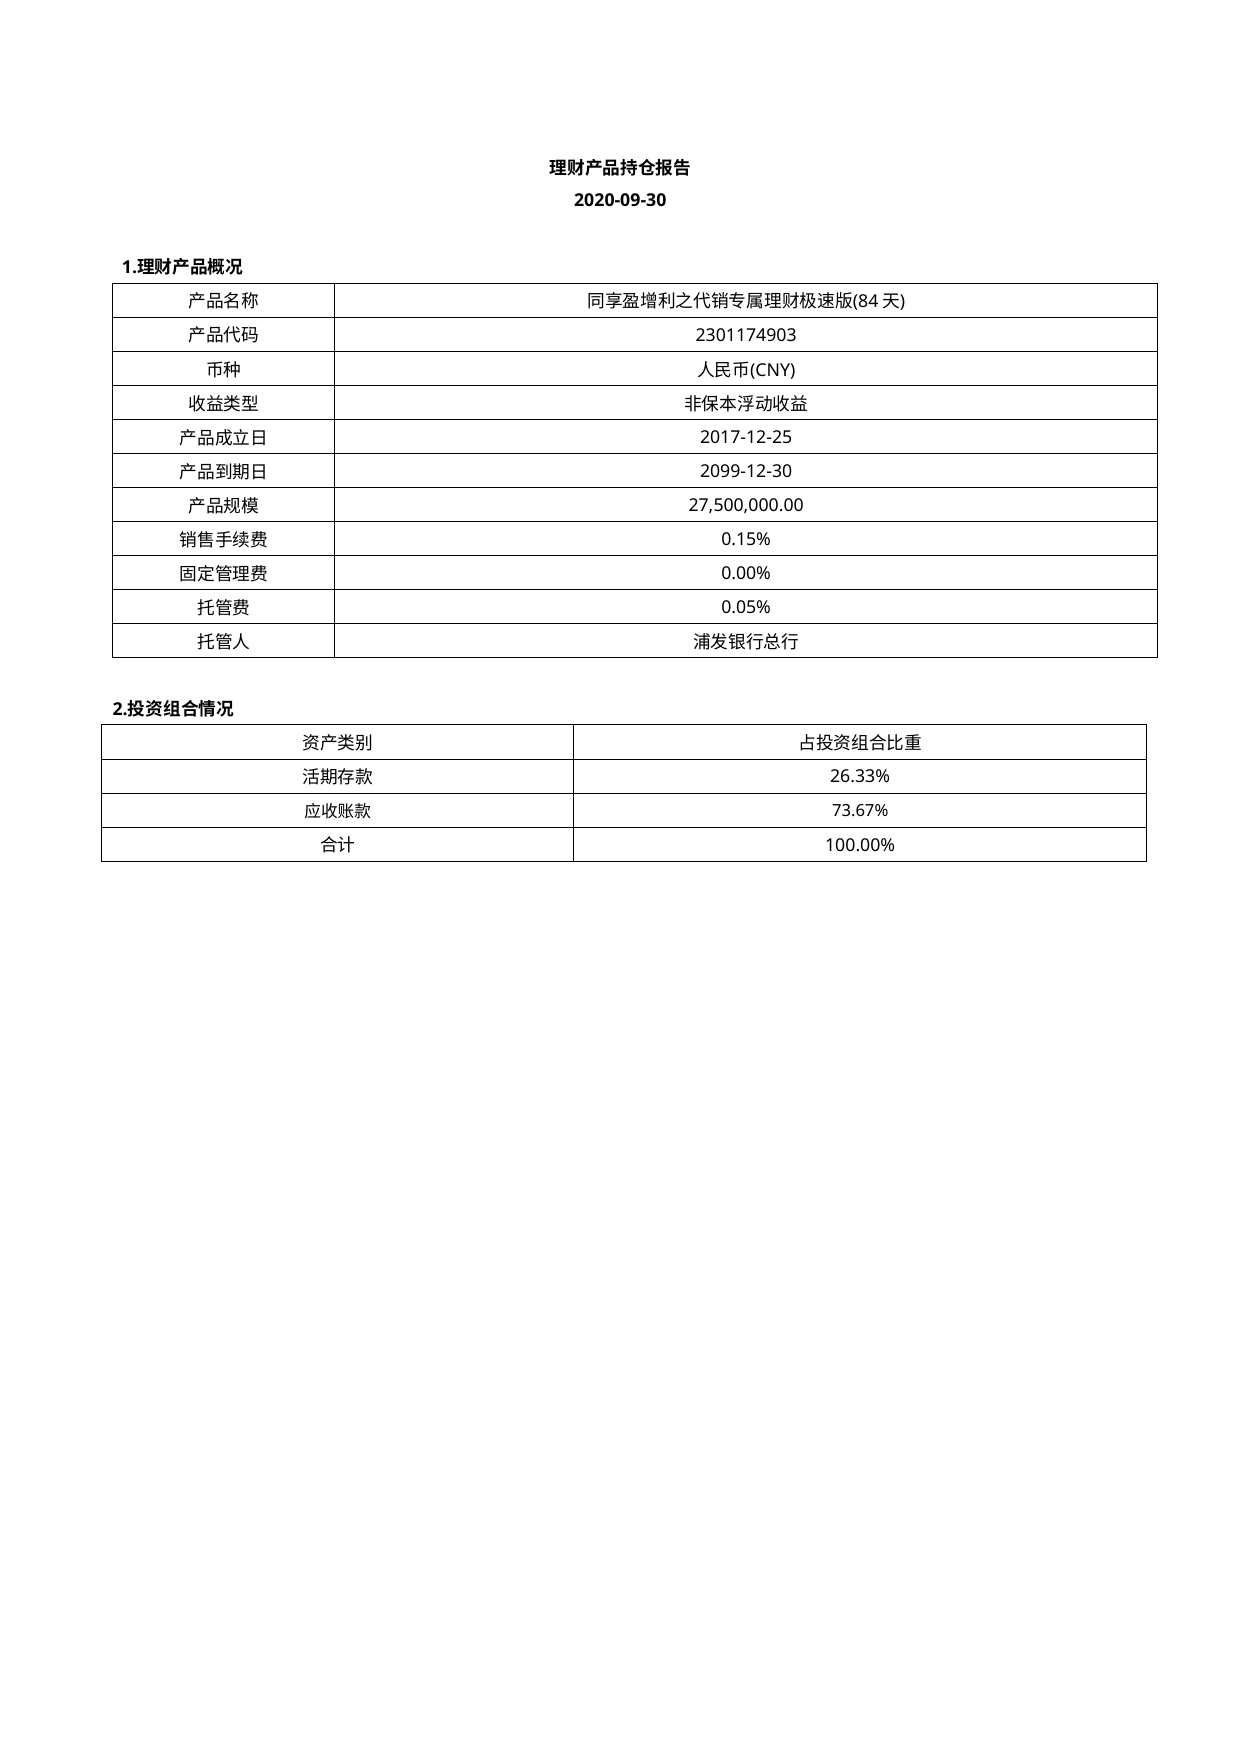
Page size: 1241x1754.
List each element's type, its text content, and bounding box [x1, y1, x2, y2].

table_cell 收益类型 [113, 386, 334, 419]
table_cell 产品代码 [113, 318, 334, 351]
table_cell 活期存款 [102, 760, 573, 792]
table_cell 固定管理费 [113, 556, 334, 589]
table_header 产品名称 [113, 284, 334, 317]
table_cell 销售手续费 [113, 522, 334, 555]
table_cell 0.05% [335, 590, 1157, 623]
table_cell 2301174903 [335, 318, 1157, 351]
table_cell 币种 [113, 352, 334, 385]
table_cell 非保本浮动收益 [335, 386, 1157, 419]
table_cell 产品成立日 [113, 420, 334, 453]
table_cell 产品到期日 [113, 454, 334, 487]
table_cell 0.00% [335, 556, 1157, 589]
table_cell 2017-12-25 [335, 420, 1157, 453]
text 2.投资组合情况 [112, 691, 1128, 724]
table_cell 浦发银行总行 [335, 624, 1157, 657]
table_cell 人民币(CNY) [335, 352, 1157, 385]
table_cell 托管费 [113, 590, 334, 623]
table_header 资产类别 [102, 725, 573, 758]
table_cell 合计 [102, 828, 573, 861]
table_cell 27,500,000.00 [335, 488, 1157, 521]
table_cell 73.67% [574, 794, 1146, 827]
table_cell 0.15% [335, 522, 1157, 555]
table_cell 100.00% [574, 828, 1146, 861]
text 理财产品持仓报告 [112, 151, 1128, 183]
table_cell 托管人 [113, 624, 334, 657]
table_header 占投资组合比重 [574, 725, 1146, 758]
table_cell 应收账款 [102, 794, 573, 827]
table_cell 26.33% [574, 760, 1146, 792]
table_cell 产品规模 [113, 488, 334, 521]
table_header 同享盈增利之代销专属理财极速版(84天) [335, 284, 1157, 317]
text 1.理财产品概况 [112, 249, 1128, 283]
table_cell 2099-12-30 [335, 454, 1157, 487]
text 2020-09-30 [112, 183, 1128, 217]
